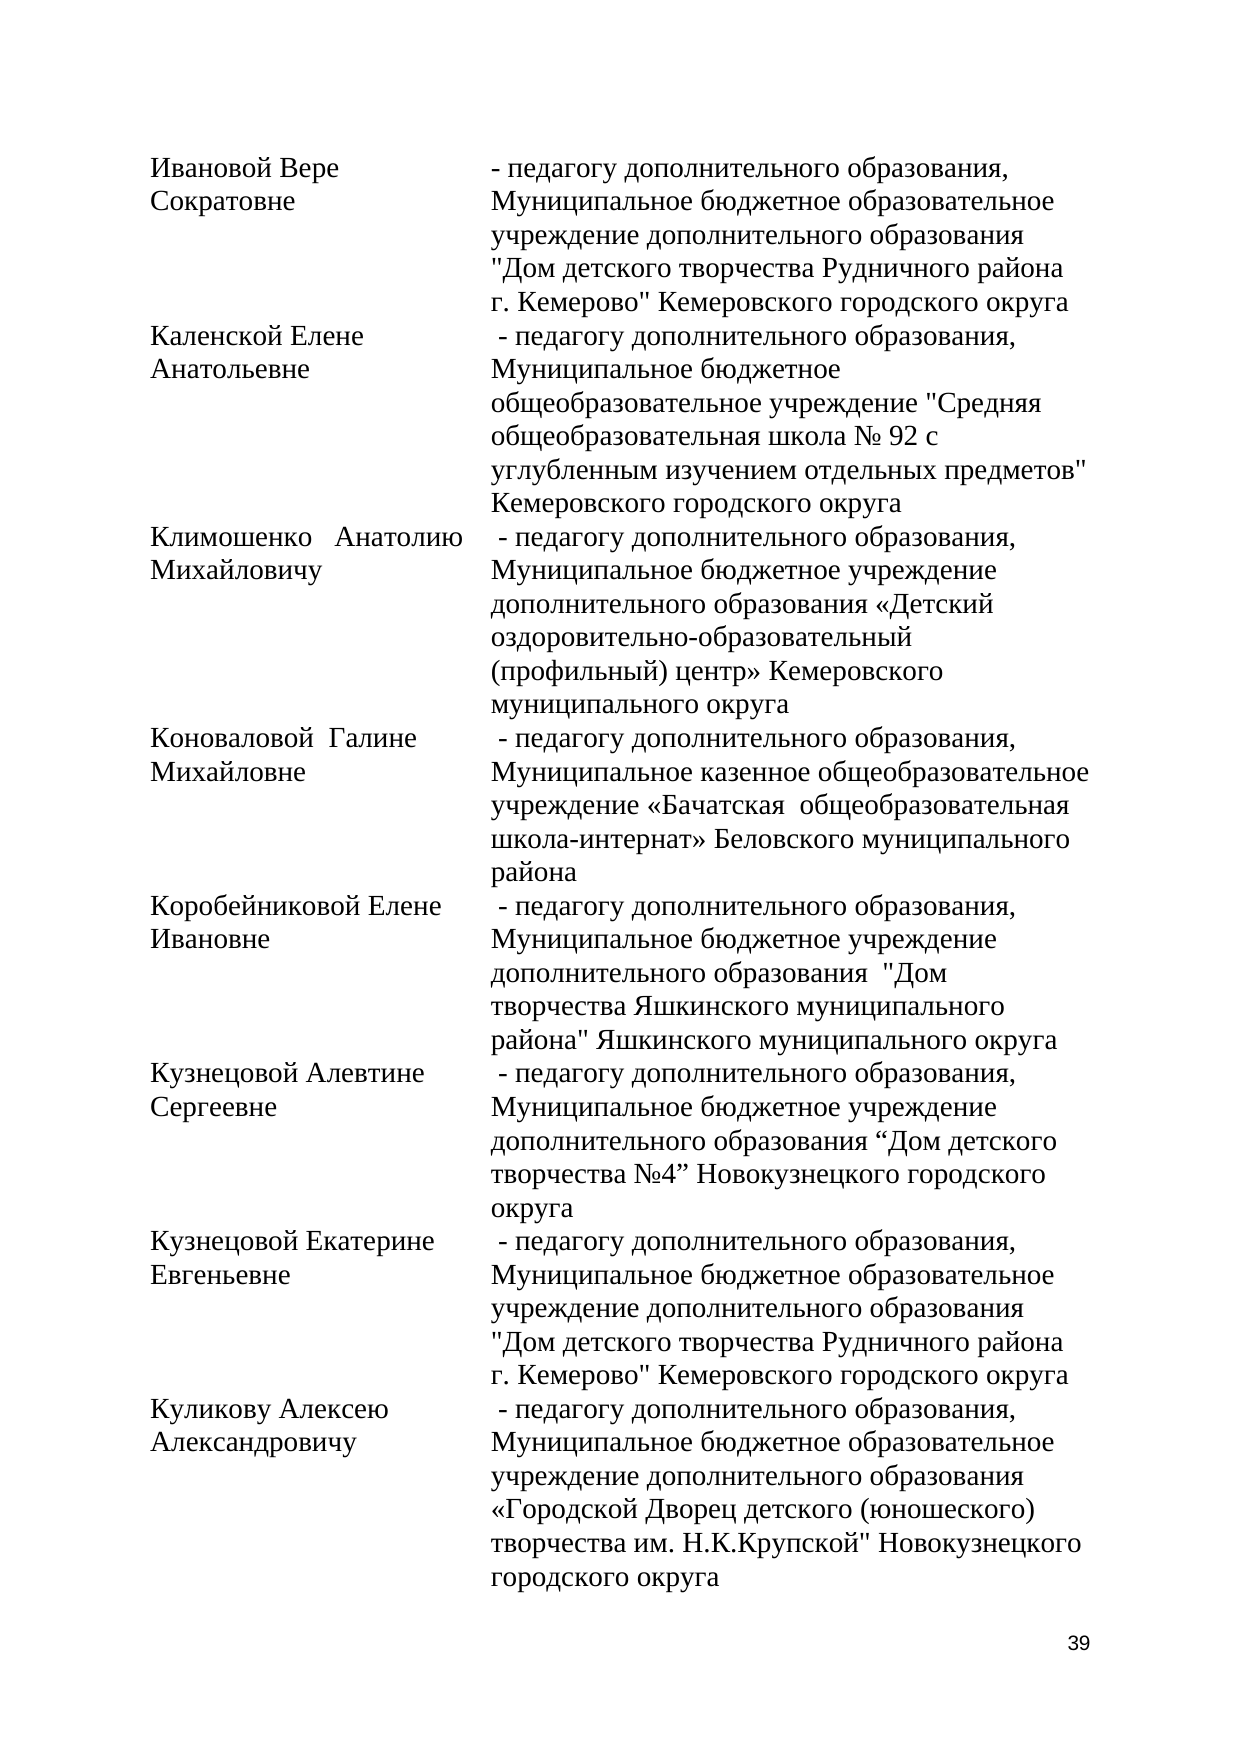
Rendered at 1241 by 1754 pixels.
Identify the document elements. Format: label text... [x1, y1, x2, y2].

table_cell - педагогу дополнительного образования, Муниципальное бюджетное учреждение дополнительного образования "Дом творчества Яшкинского муниципального района" Яшкинского муниципального округа [490, 888, 1091, 1056]
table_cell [490, 150, 1091, 318]
table_cell - педагогу дополнительного образования, Муниципальное бюджетное общеобразовательное учреждение "Средняя общеобразовательная школа № 92 с углубленным изучением отдельных предметов" Кемеровского городского округа [490, 318, 1091, 519]
table_cell Кузнецовой Екатерине Евгеньевне [149, 1223, 489, 1391]
table_cell Коробейниковой Елене Ивановне [149, 888, 489, 1056]
table_cell Куликову Алексею Александровичу [149, 1391, 489, 1592]
table_cell Коноваловой Галине Михайловне [149, 720, 489, 888]
table_cell Климошенко Анатолию Михайловичу [149, 519, 489, 720]
table_cell Каленской Елене Анатольевне [149, 318, 489, 519]
table_cell - педагогу дополнительного образования, Муниципальное бюджетное учреждение дополнительного образования «Детский оздоровительно-образовательный (профильный) центр» Кемеровского муниципального округа [490, 519, 1091, 720]
table_cell - педагогу дополнительного образования, Муниципальное бюджетное учреждение дополнительного образования “Дом детского творчества №4” Новокузнецкого городского округа [490, 1056, 1091, 1223]
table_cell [149, 150, 489, 318]
table_cell Кузнецовой Алевтине Сергеевне [149, 1056, 489, 1223]
table_cell - педагогу дополнительного образования, Муниципальное казенное общеобразовательное учреждение «Бачатская общеобразовательная школа-интернат» Беловского муниципального района [490, 720, 1091, 888]
